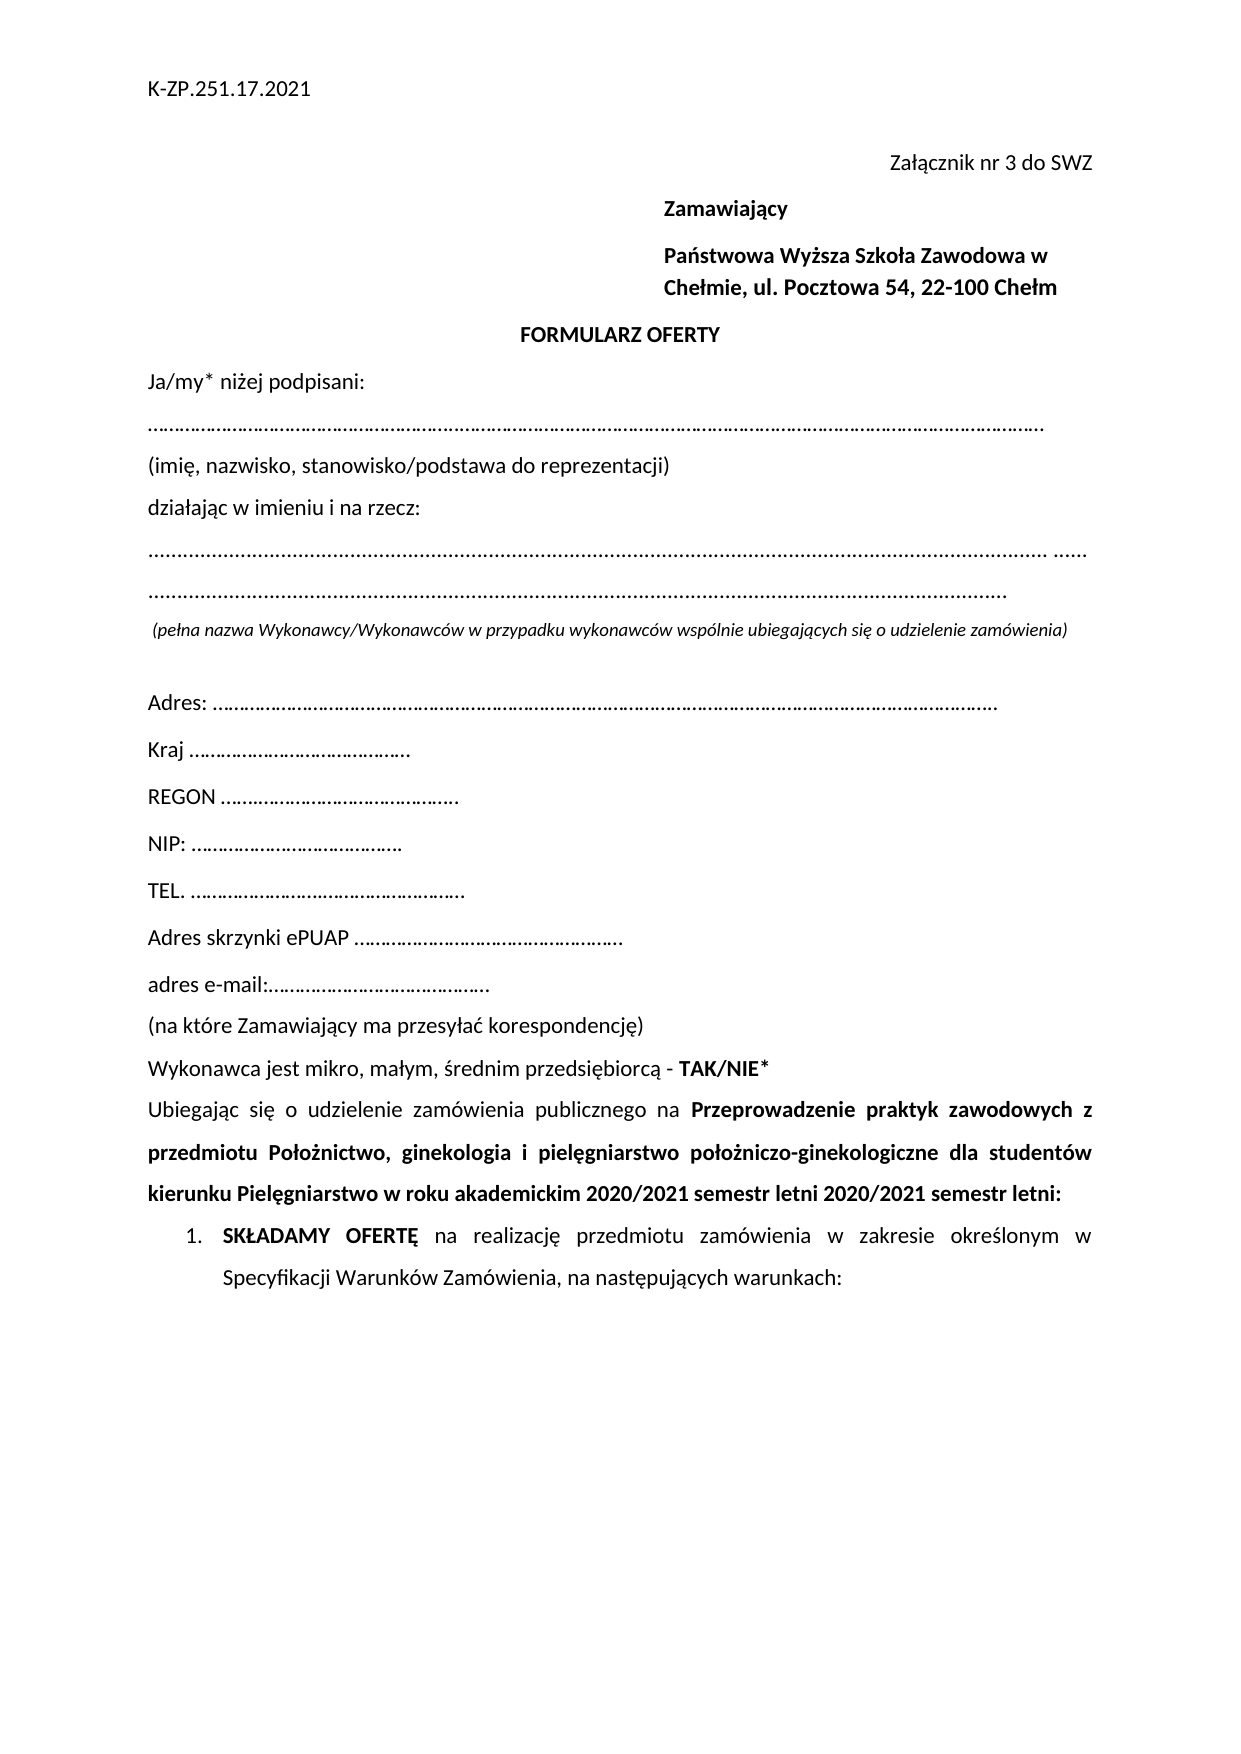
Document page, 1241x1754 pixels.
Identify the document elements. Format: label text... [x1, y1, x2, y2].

text FORMULARZ OFERTY [148, 320, 1093, 348]
text ............................................................................................................................................................ ........................................................................................................................................................... [148, 535, 1093, 605]
text Wykonawca jest mikro, małym, średnim przedsiębiorcą - TAK/NIE* [148, 1054, 1093, 1082]
text Ja/my* niżej podpisani: [148, 367, 1093, 395]
text (imię, nazwisko, stanowisko/podstawa do reprezentacji) [148, 451, 1093, 479]
text REGON …….……………………………….. [148, 782, 1093, 810]
list SKŁADAMY OFERTĘ na realizację przedmiotu zamówienia w zakresie określonym w Specyfikacji Warunków Zamówienia, na następujących warunkach: [185, 1222, 1093, 1292]
text Załącznik nr 3 do SWZ [148, 148, 1093, 176]
text działając w imieniu i na rzecz: [148, 493, 1093, 521]
text Adres: ………………………………………………………………………………………………………………………………….. [148, 688, 1093, 716]
text Adres skrzynki ePUAP …………………………………………… [148, 923, 1093, 951]
text (pełna nazwa Wykonawcy/Wykonawców w przypadku wykonawców wspólnie ubiegających się o udzielenie zamówienia) [148, 619, 1093, 642]
text (na które Zamawiający ma przesyłać korespondencję) [148, 1012, 1093, 1040]
text TEL. …………………….……………………… [148, 876, 1093, 904]
text Kraj …………………………………… [148, 735, 1093, 763]
text adres e-mail:…………………………………… [148, 970, 1093, 998]
text Ubiegając się o udzielenie zamówienia publicznego na Przeprowadzenie praktyk zawodowych z przedmiotu Położnictwo, ginekologia i pielęgniarstwo położniczo-ginekologiczne dla studentów kierunku Pielęgniarstwo w roku akademickim 2020/2021 semestr letni 2020/2021 semestr letni: [148, 1096, 1093, 1208]
text …………………………………………………..………………………………………………………………………………………………… [148, 409, 1093, 437]
text NIP: …………………………………. [148, 829, 1093, 857]
text Zamawiający [664, 194, 1093, 222]
text Państwowa Wyższa Szkoła Zawodowa w Chełmie, ul. Pocztowa 54, 22-100 Chełm [664, 241, 1093, 301]
